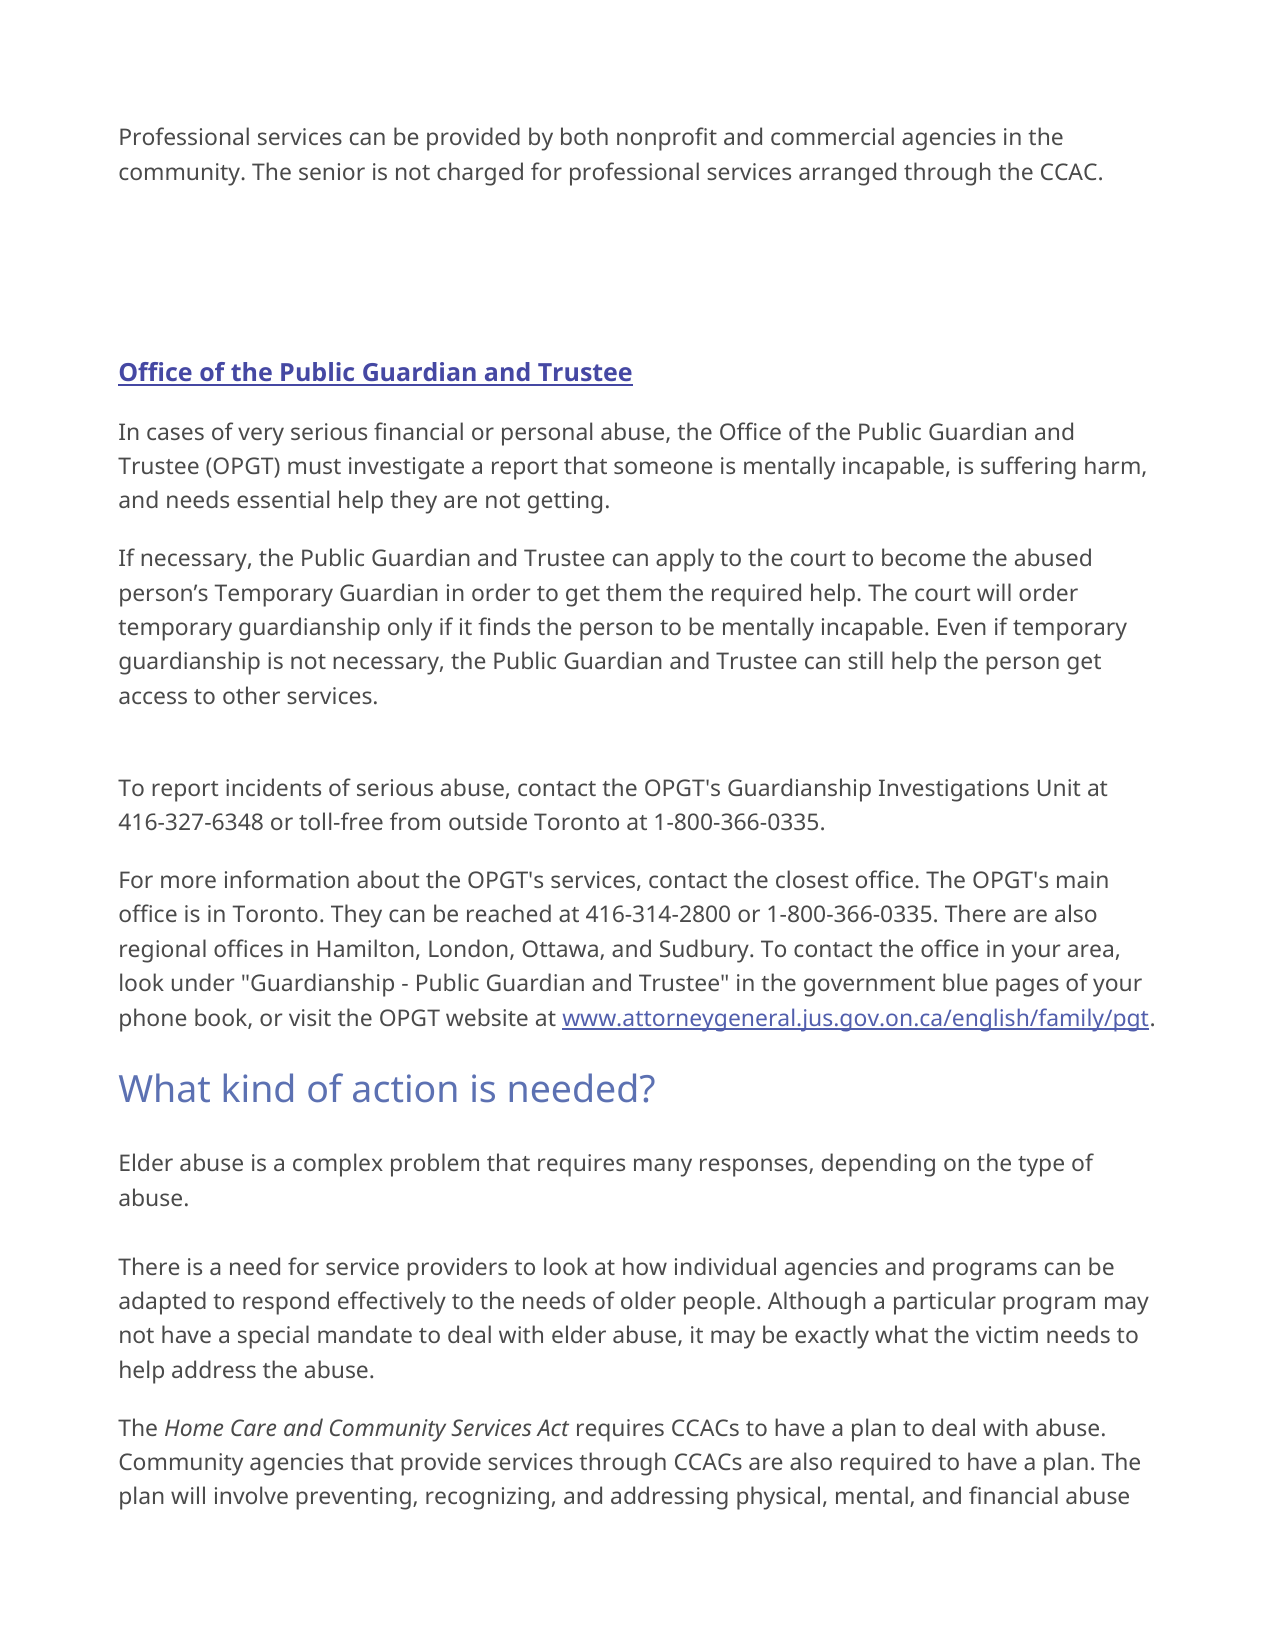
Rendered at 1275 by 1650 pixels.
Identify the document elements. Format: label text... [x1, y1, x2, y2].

text In cases of very serious financial or personal abuse, the Office of the Public Guardian and Trustee (OPGT) must investigate a report that someone is mentally incapable, is suffering harm, and needs essential help they are not getting. [118, 412, 1157, 516]
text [118, 1408, 1157, 1511]
text Elder abuse is a complex problem that requires many responses, depending on the type of abuse. There is a need for service providers to look at how individual agencies and programs can be adapted to respond effectively to the needs of older people. Although a particular program may not have a special mandate to deal with elder abuse, it may be exactly what the victim needs to help address the abuse. [118, 1144, 1157, 1385]
text What kind of action is needed? [118, 1062, 1157, 1113]
text To report incidents of serious abuse, contact the OPGT's Guardianship Investigations Unit at 416-327-6348 or toll-free from outside Toronto at 1-800-366-0335. [118, 769, 1157, 837]
text If necessary, the Public Guardian and Trustee can apply to the court to become the abused person’s Temporary Guardian in order to get them the required help. The court will order temporary guardianship only if it finds the person to be mentally incapable. Even if temporary guardianship is not necessary, the Public Guardian and Trustee can still help the person get access to other services. [118, 539, 1157, 745]
text Office of the Public Guardian and Trustee [118, 355, 1157, 389]
text Professional services can be provided by both nonprofit and commercial agencies in the community. The senior is not charged for professional services arranged through the CCAC. [118, 118, 1157, 187]
text For more information about the OPGT's services, contact the closest office. The OPGT's main office is in Toronto. They can be reached at 416-314-2800 or 1-800-366-0335. There are also regional offices in Hamilton, London, Ottawa, and Sudbury. To contact the office in your area, look under "Guardianship - Public Guardian and Trustee" in the government blue pages of your phone book, or visit the OPGT website at www.attorneygeneral.jus.gov.on.ca/english/family/pgt. [118, 861, 1157, 1033]
